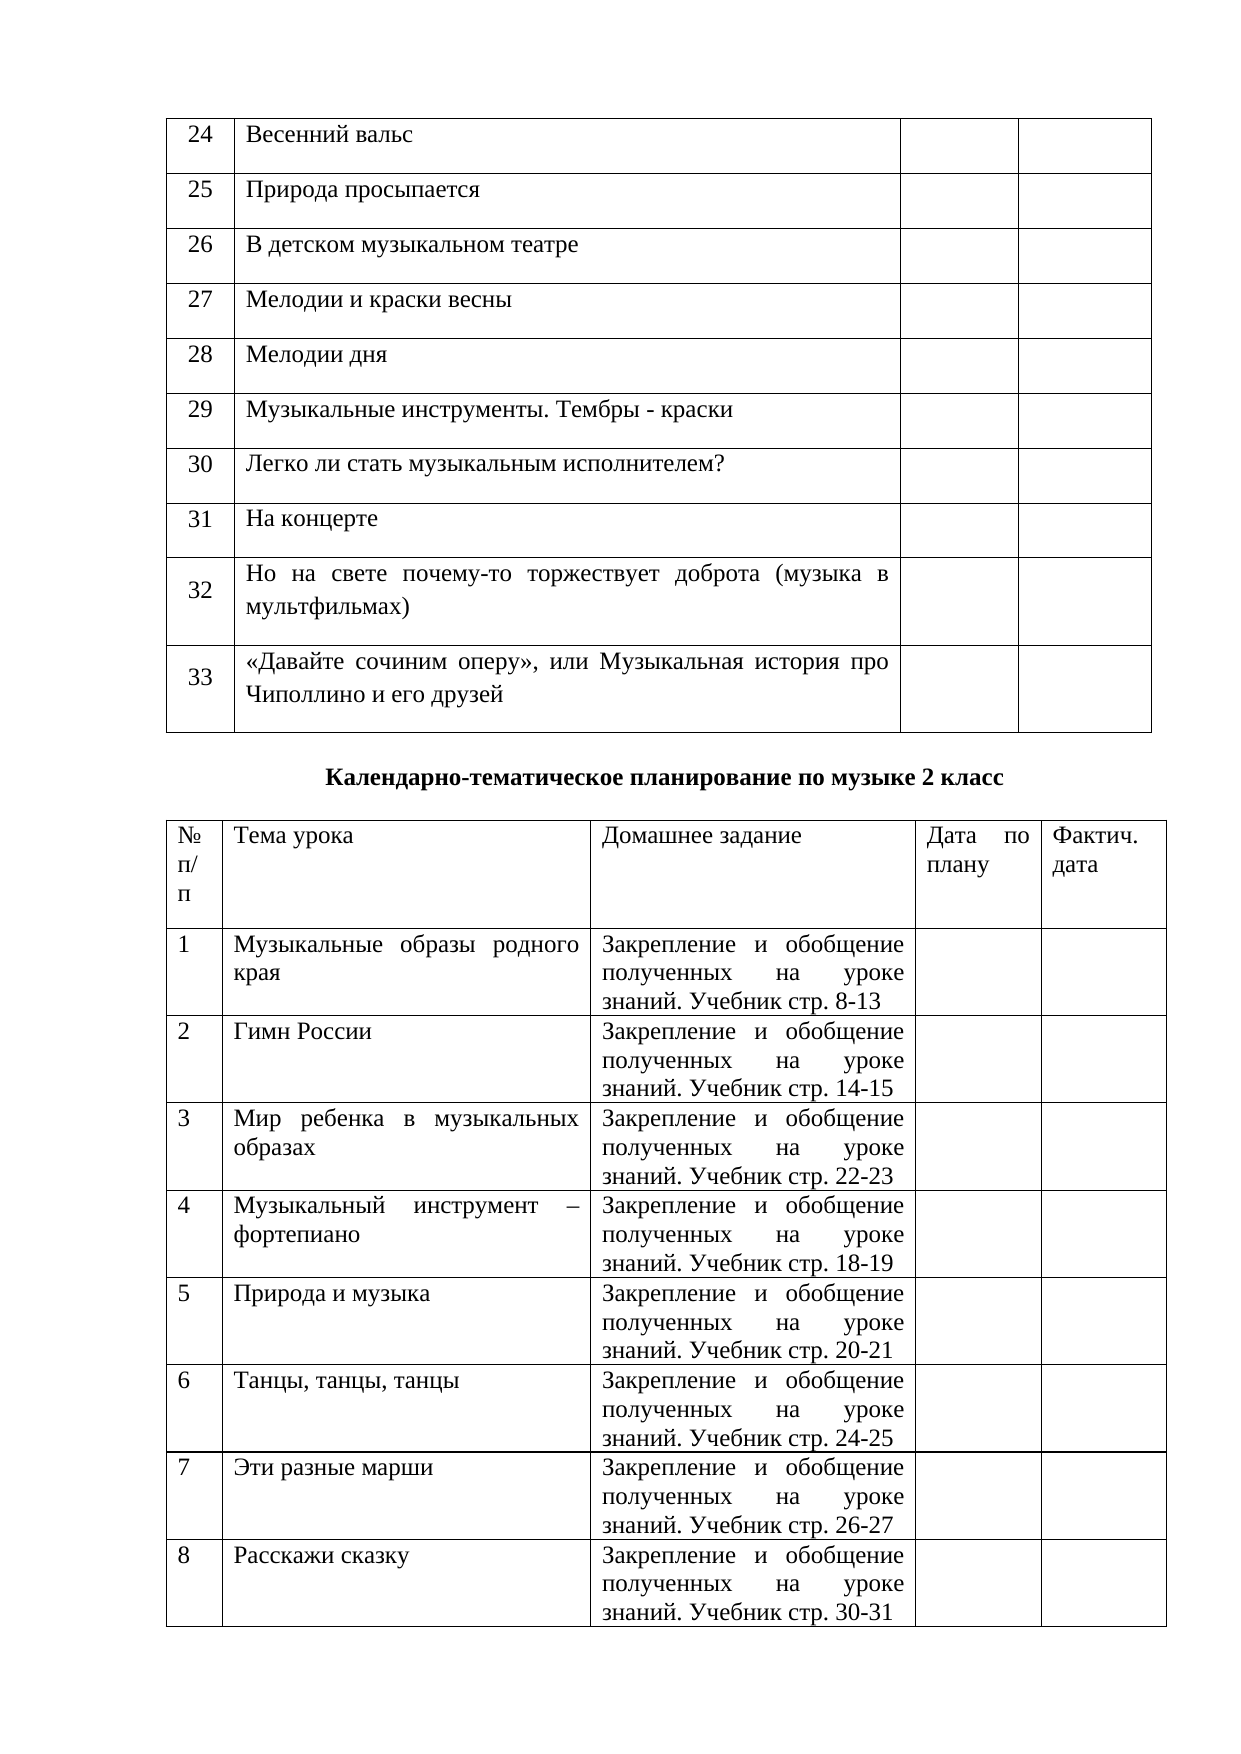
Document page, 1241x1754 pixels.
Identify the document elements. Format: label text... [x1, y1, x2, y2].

table_cell [916, 1540, 1041, 1626]
table_cell [916, 1365, 1041, 1451]
table_cell [1042, 929, 1166, 1015]
table_cell 30 [167, 449, 234, 502]
table_header № п/п [167, 821, 222, 928]
table_cell Закрепление и обобщение полученных на уроке знаний. Учебник стр. 14-15 [591, 1016, 915, 1102]
table_cell 1 [167, 929, 222, 1015]
table_cell 8 [167, 1540, 222, 1626]
table_cell [901, 229, 1018, 283]
table_cell [1019, 339, 1151, 393]
table_cell Природа просыпается [235, 174, 900, 228]
table_cell [1042, 1278, 1166, 1364]
table_cell 25 [167, 174, 234, 228]
table_cell Природа и музыка [223, 1278, 590, 1364]
table_cell [1019, 646, 1151, 732]
table_cell [916, 929, 1041, 1015]
table_cell 26 [167, 229, 234, 283]
table_cell 31 [167, 504, 234, 557]
table_cell [1042, 1540, 1166, 1626]
table_cell [901, 646, 1018, 732]
table_cell Закрепление и обобщение полученных на уроке знаний. Учебник стр. 24-25 [591, 1365, 915, 1451]
table_cell Музыкальные инструменты. Тембры - краски [235, 394, 900, 447]
table_cell 28 [167, 339, 234, 393]
table_cell Гимн России [223, 1016, 590, 1102]
table_header Домашнее задание [591, 821, 915, 928]
table_cell 24 [167, 119, 234, 173]
table_cell 2 [167, 1016, 222, 1102]
table_cell [1019, 229, 1151, 283]
table_cell Эти разные марши [223, 1453, 590, 1539]
table_cell Закрепление и обобщение полученных на уроке знаний. Учебник стр. 8-13 [591, 929, 915, 1015]
table_header Фактич. дата [1042, 821, 1166, 928]
table_cell 7 [167, 1453, 222, 1539]
table_cell [901, 284, 1018, 338]
table_cell Легко ли стать музыкальным исполнителем? [235, 449, 900, 502]
table_cell Танцы, танцы, танцы [223, 1365, 590, 1451]
table_cell [916, 1191, 1041, 1277]
table_cell [916, 1103, 1041, 1189]
table_cell Весенний вальс [235, 119, 900, 173]
table_cell Мелодии и краски весны [235, 284, 900, 338]
table_cell [901, 449, 1018, 502]
table_cell Закрепление и обобщение полученных на уроке знаний. Учебник стр. 18-19 [591, 1191, 915, 1277]
table_cell [1019, 558, 1151, 645]
table_cell 3 [167, 1103, 222, 1189]
table_cell [901, 504, 1018, 557]
table_cell [916, 1453, 1041, 1539]
table_cell 4 [167, 1191, 222, 1277]
table_cell [901, 394, 1018, 447]
table_cell [1042, 1016, 1166, 1102]
table_cell Расскажи сказку [223, 1540, 590, 1626]
table_cell 33 [167, 646, 234, 732]
table_cell [1019, 284, 1151, 338]
table_header Тема урока [223, 821, 590, 928]
table_cell [901, 174, 1018, 228]
table_cell [1019, 504, 1151, 557]
table_cell Мелодии дня [235, 339, 900, 393]
text Календарно-тематическое планирование по музыке 2 класс [177, 762, 1152, 791]
table_cell Но на свете почему-то торжествует доброта (музыка в мультфильмах) [235, 558, 900, 645]
table_header Дата по плану [916, 821, 1041, 928]
table_cell Закрепление и обобщение полученных на уроке знаний. Учебник стр. 22-23 [591, 1103, 915, 1189]
table_cell [1042, 1103, 1166, 1189]
table_cell 27 [167, 284, 234, 338]
table_cell 6 [167, 1365, 222, 1451]
table_cell [901, 119, 1018, 173]
table_cell 5 [167, 1278, 222, 1364]
table_cell [916, 1278, 1041, 1364]
table_cell [1042, 1191, 1166, 1277]
table_cell Закрепление и обобщение полученных на уроке знаний. Учебник стр. 26-27 [591, 1453, 915, 1539]
table_cell [1019, 174, 1151, 228]
table_cell 29 [167, 394, 234, 447]
table_cell [1019, 119, 1151, 173]
table_cell [1042, 1365, 1166, 1451]
table_cell [916, 1016, 1041, 1102]
table_cell «Давайте сочиним оперу», или Музыкальная история про Чиполлино и его друзей [235, 646, 900, 732]
table_cell [901, 339, 1018, 393]
table_cell [901, 558, 1018, 645]
table_cell [1019, 394, 1151, 447]
table_cell Закрепление и обобщение полученных на уроке знаний. Учебник стр. 30-31 [591, 1540, 915, 1626]
table_cell Музыкальные образы родного края [223, 929, 590, 1015]
table_cell Закрепление и обобщение полученных на уроке знаний. Учебник стр. 20-21 [591, 1278, 915, 1364]
table_cell Мир ребенка в музыкальных образах [223, 1103, 590, 1189]
table_cell В детском музыкальном театре [235, 229, 900, 283]
table_cell 32 [167, 558, 234, 645]
table_cell На концерте [235, 504, 900, 557]
table_cell Музыкальный инструмент – фортепиано [223, 1191, 590, 1277]
table_cell [1019, 449, 1151, 502]
table_cell [1042, 1453, 1166, 1539]
